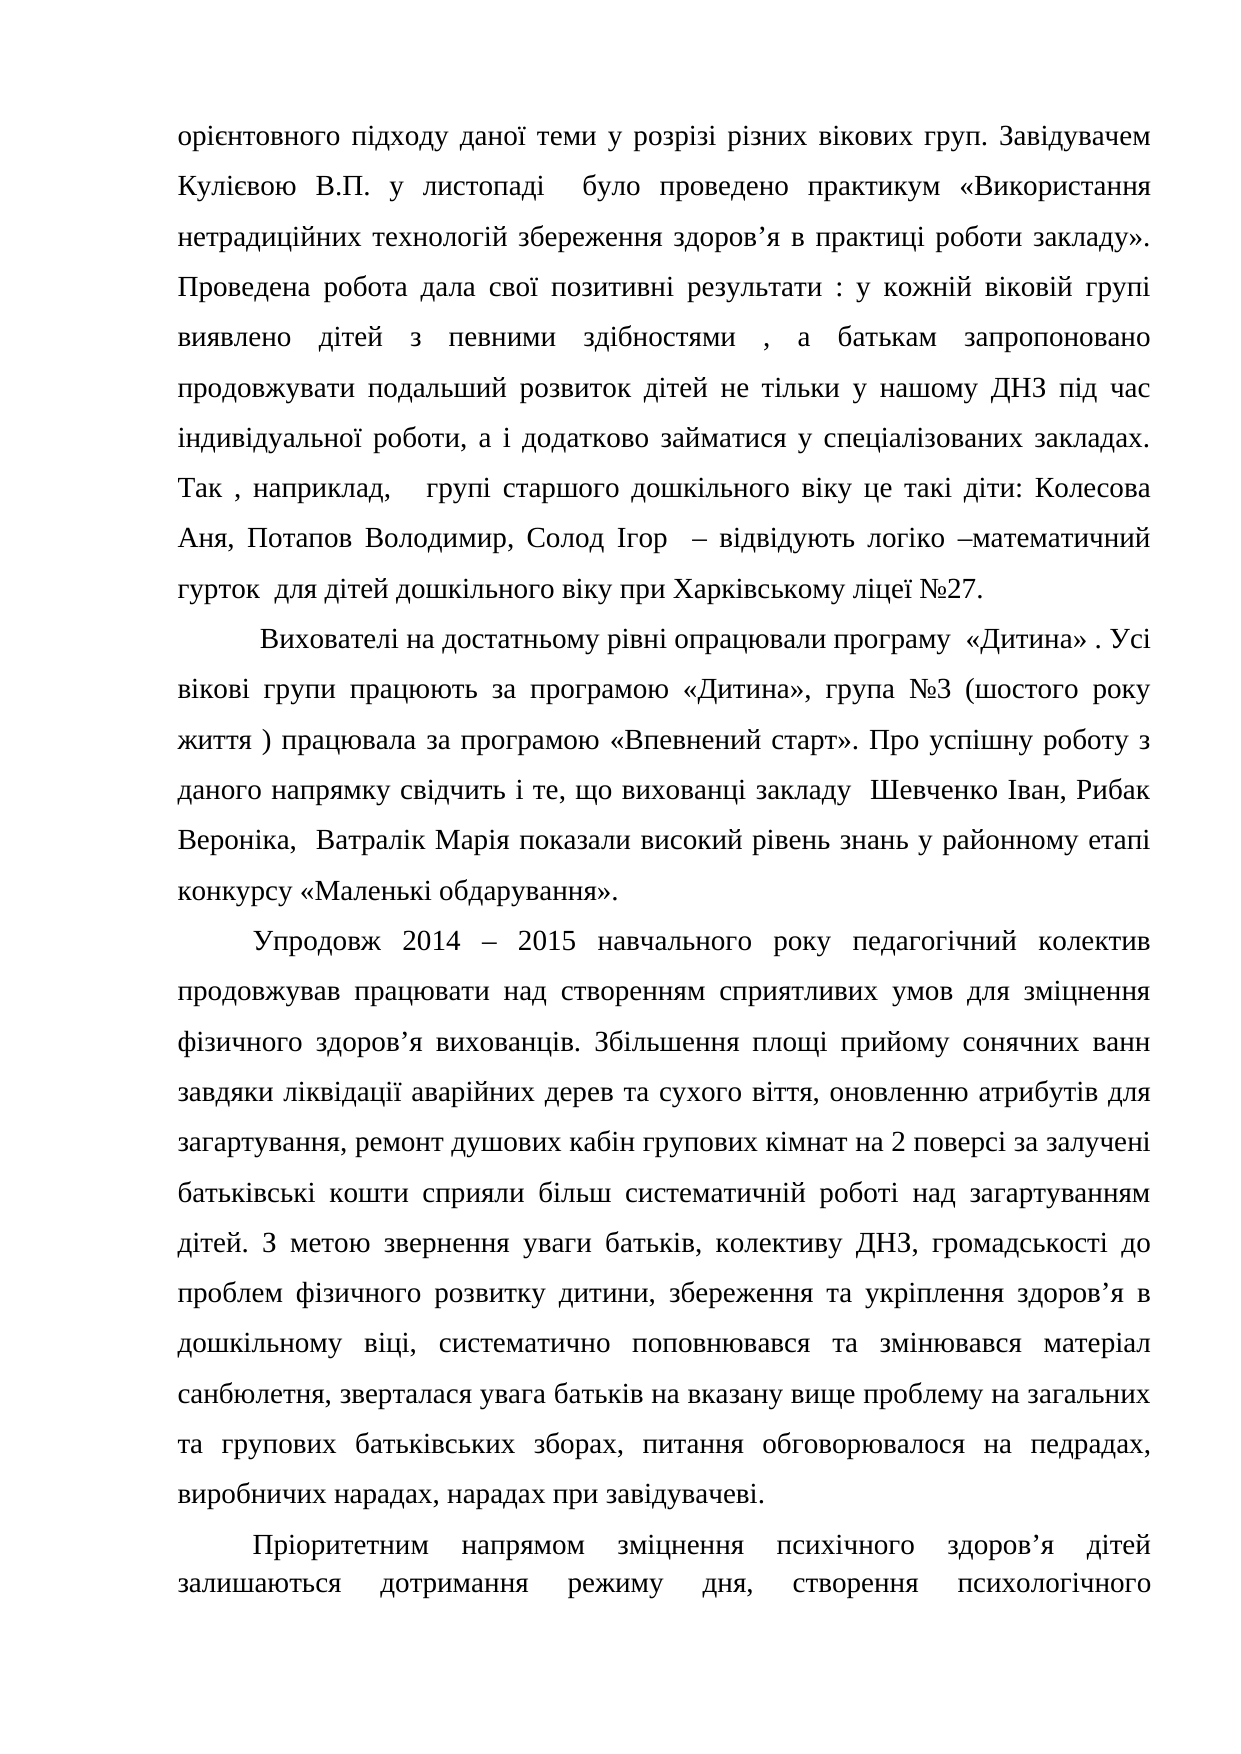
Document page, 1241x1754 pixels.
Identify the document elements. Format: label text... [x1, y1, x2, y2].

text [177, 1527, 1152, 1599]
text Упродовж 2014 – 2015 навчального року педагогічний колектив продовжував працювати над створенням сприятливих умов для зміцнення фізичного здоров’я вихованців. Збільшення площі прийому сонячних ванн завдяки ліквідації аварійних дерев та сухого віття, оновленню атрибутів для загартування, ремонт душових кабін групових кімнат на 2 поверсі за залучені батьківські кошти сприяли більш систематичній роботі над загартуванням дітей. З метою звернення уваги батьків, колективу ДНЗ, громадськості до проблем фізичного розвитку дитини, збереження та укріплення здоров’я в дошкільному віці, систематично поповнювався та змінювався матеріал санбюлетня, зверталася увага батьків на вказану вище проблему на загальних та групових батьківських зборах, питання обговорювалося на педрадах, виробничих нарадах, нарадах при завідувачеві. [177, 923, 1152, 1510]
text Вихователі на достатньому рівні опрацювали програму «Дитина» . Усі вікові групи працюють за програмою «Дитина», група №3 (шостого року життя ) працювала за програмою «Впевнений старт». Про успішну роботу з даного напрямку свідчить і те, що вихованці закладу Шевченко Іван, Рибак Вероніка, Ватралік Марія показали високий рівень знань у районному етапі конкурсу «Маленькі обдарування». [177, 621, 1152, 906]
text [177, 118, 1152, 604]
